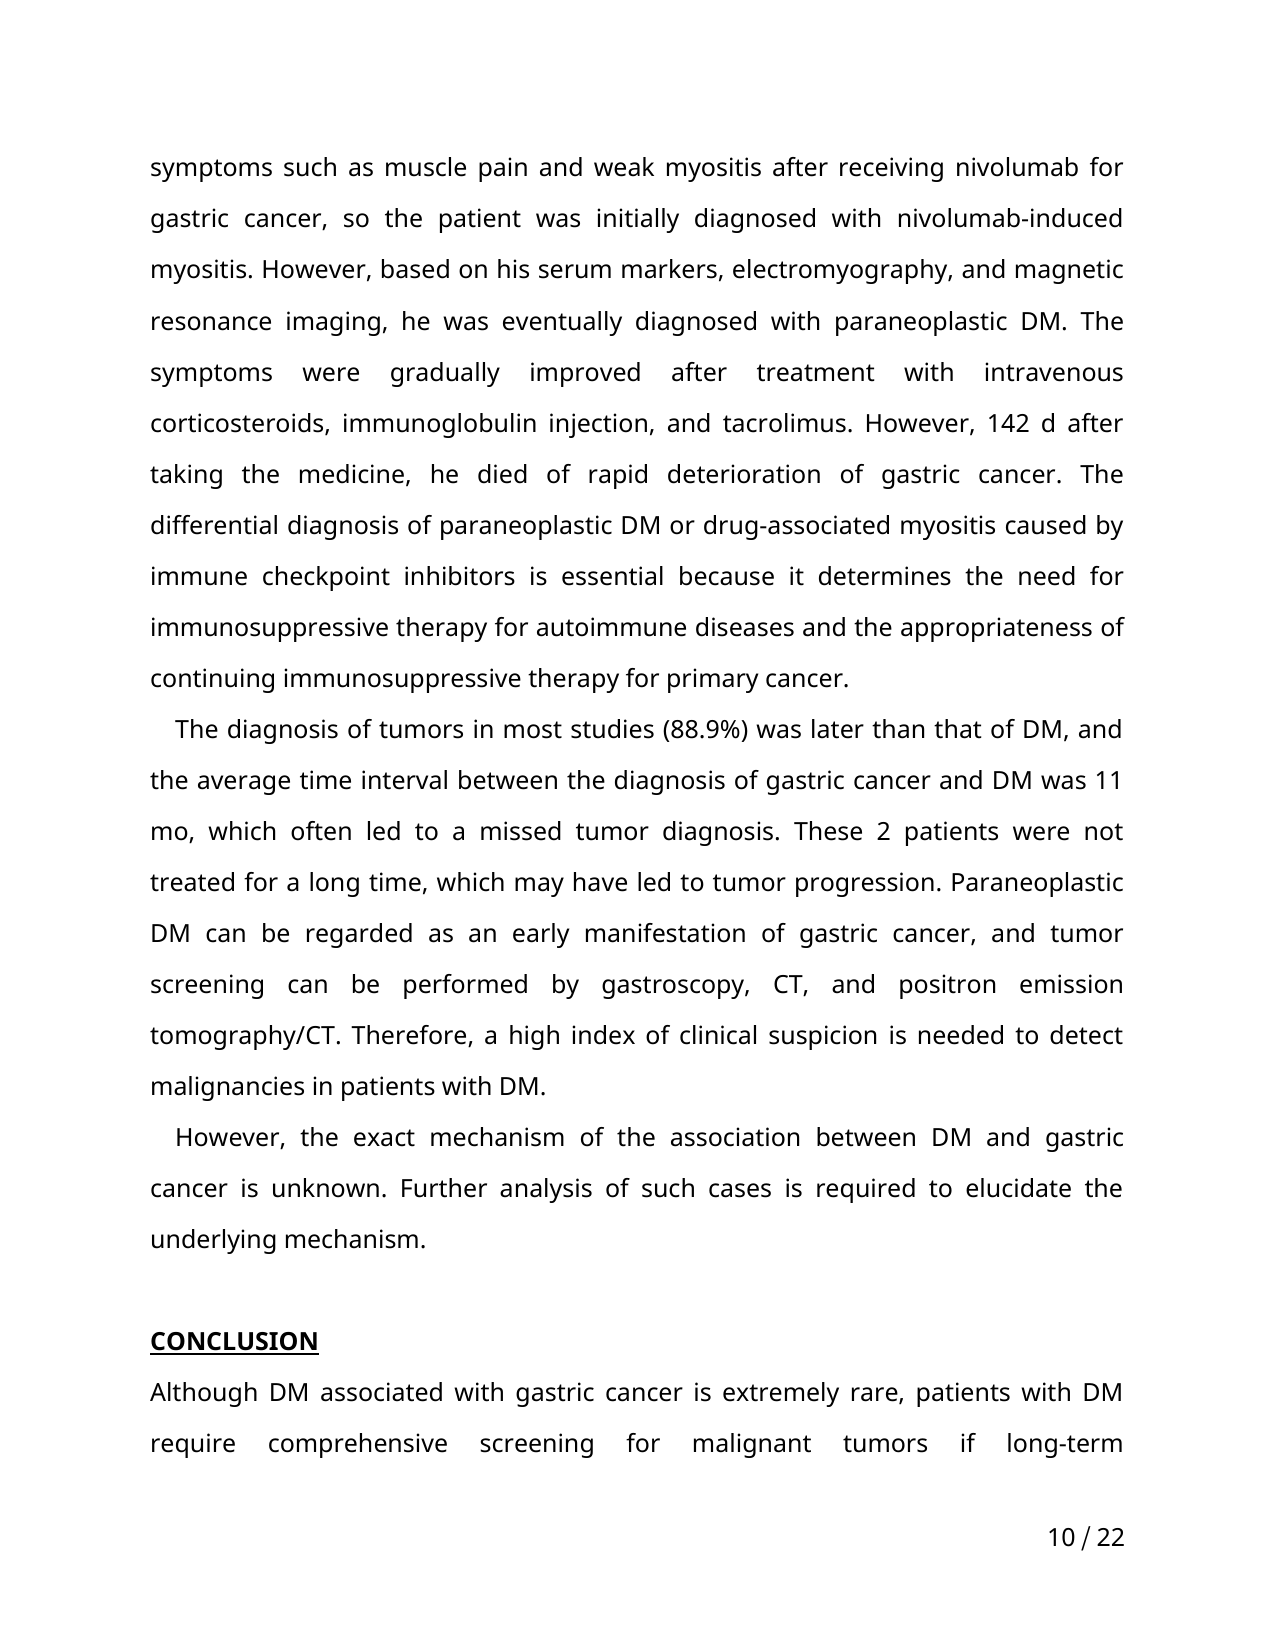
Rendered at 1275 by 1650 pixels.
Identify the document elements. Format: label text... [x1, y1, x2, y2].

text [150, 150, 1125, 694]
text CONCLUSION [150, 1324, 1125, 1358]
text However, the exact mechanism of the association between DM and gastric cancer is unknown. Further analysis of such cases is required to elucidate the underlying mechanism. [150, 1120, 1125, 1256]
text The diagnosis of tumors in most studies (88.9%) was later than that of DM, and the average time interval between the diagnosis of gastric cancer and DM was 11 mo, which often led to a missed tumor diagnosis. These 2 patients were not treated for a long time, which may have led to tumor progression. Paraneoplastic DM can be regarded as an early manifestation of gastric cancer, and tumor screening can be performed by gastroscopy, CT, and positron emission tomography/CT. Therefore, a high index of clinical suspicion is needed to detect malignancies in patients with DM. [150, 711, 1125, 1103]
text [150, 1375, 1125, 1460]
